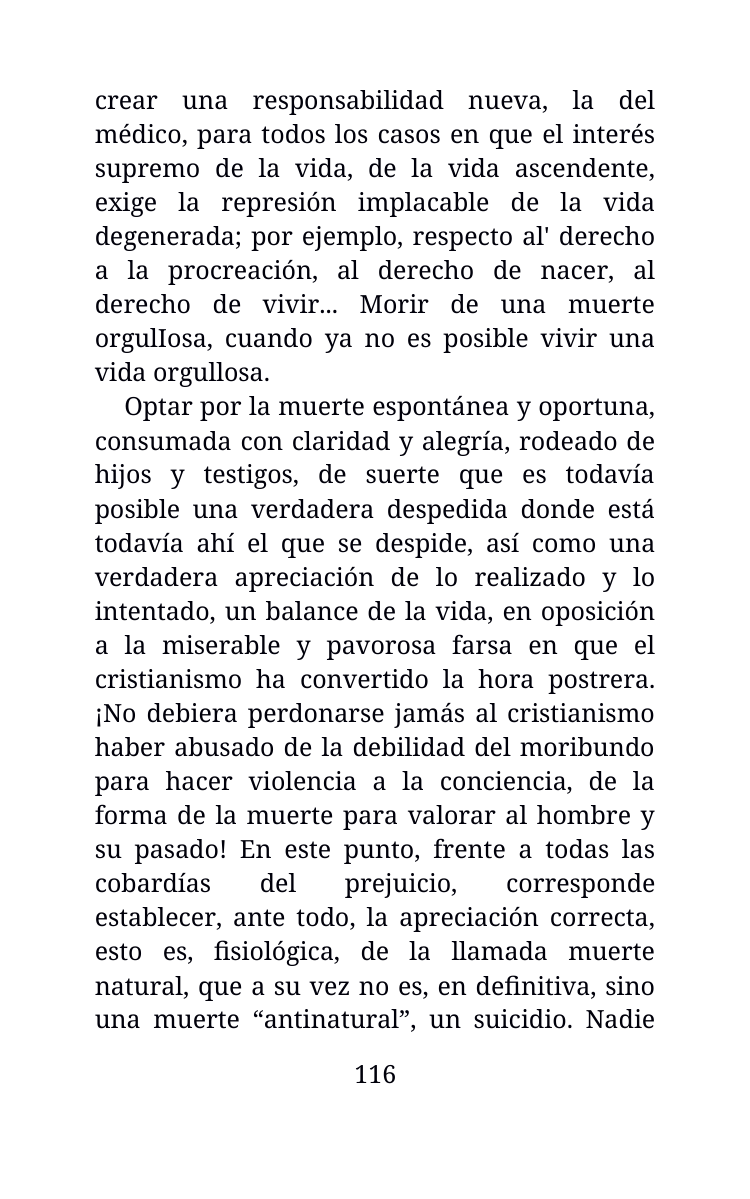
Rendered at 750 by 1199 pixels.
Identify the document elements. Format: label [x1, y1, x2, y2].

text [94, 82, 656, 389]
text [94, 389, 656, 1036]
